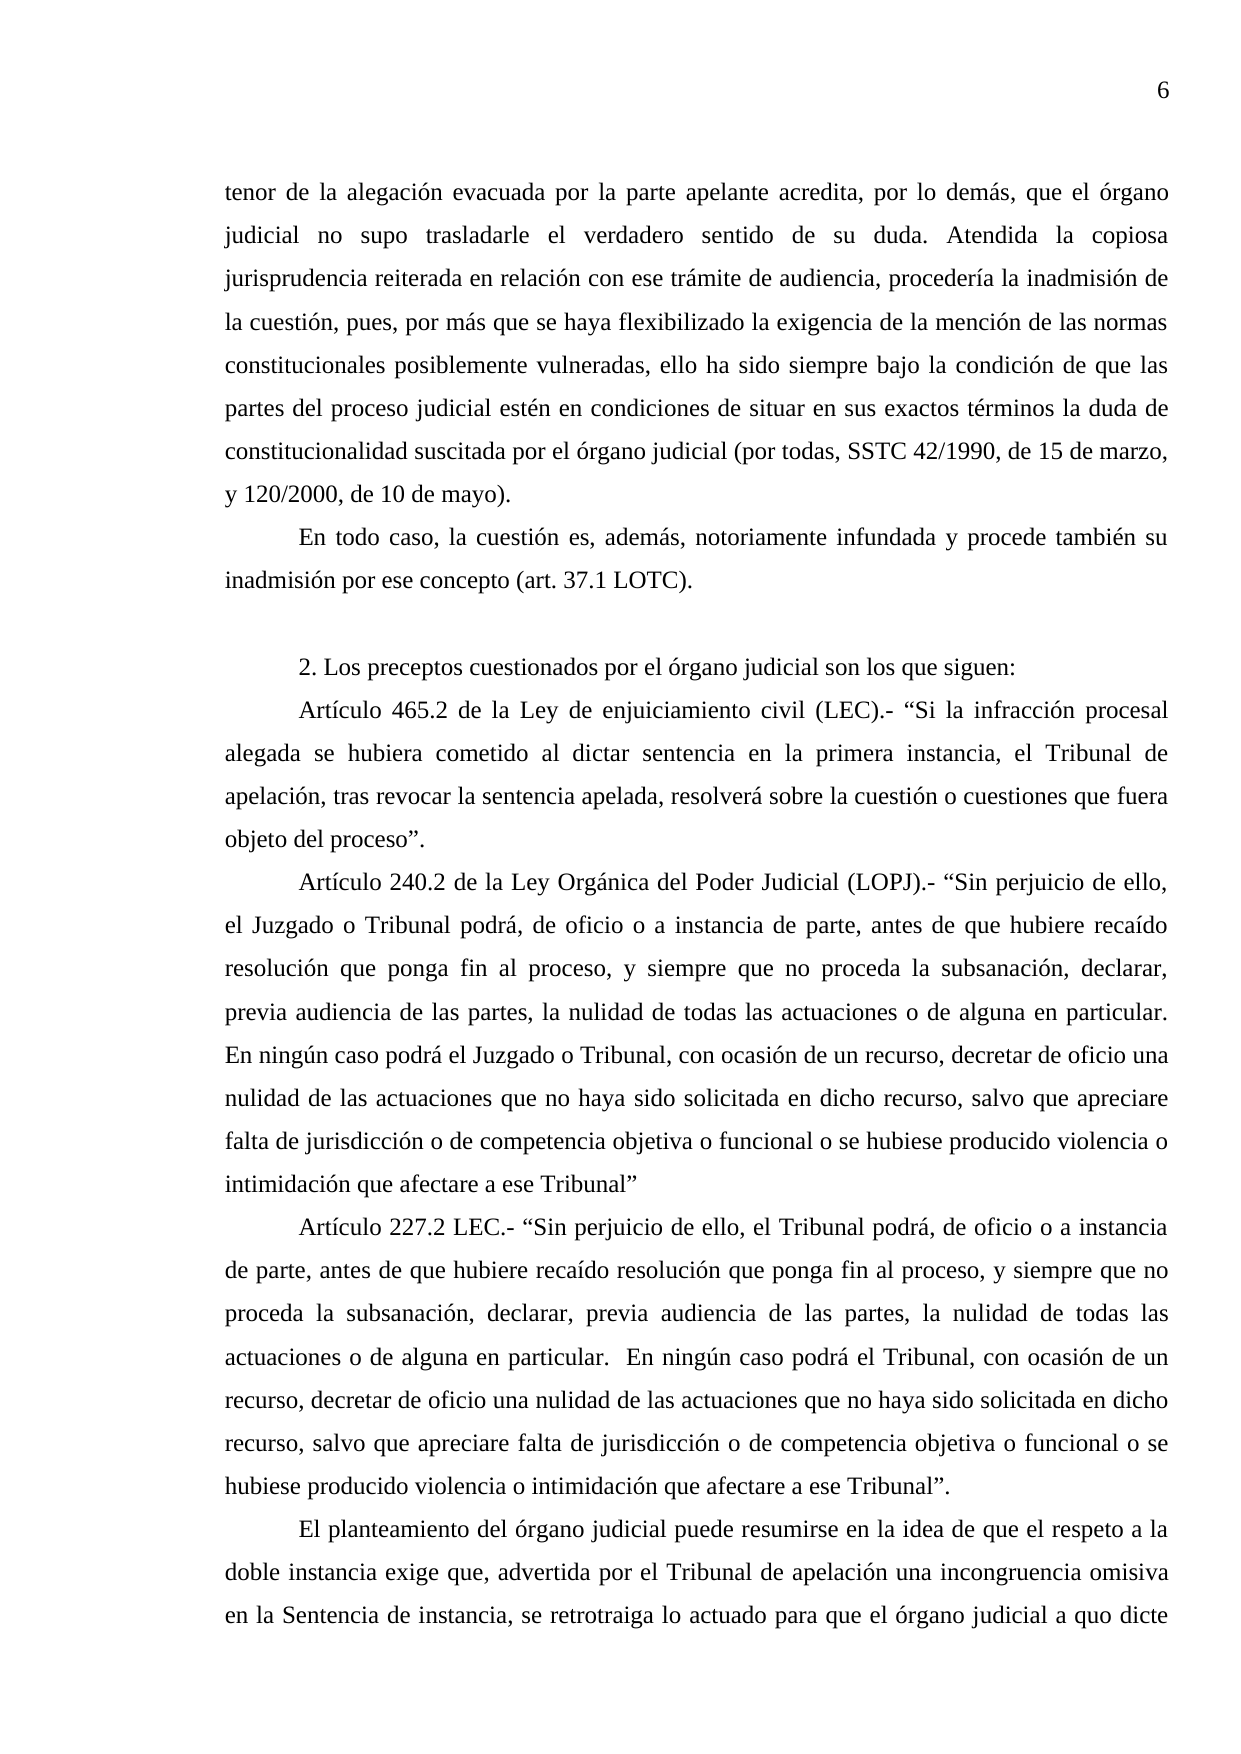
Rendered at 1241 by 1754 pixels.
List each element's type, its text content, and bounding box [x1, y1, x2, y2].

text En todo caso, la cuestión es, además, notoriamente infundada y procede también su inadmisión por ese concepto (art. 37.1 LOTC). [224, 522, 1169, 594]
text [224, 1514, 1169, 1629]
text Artículo 465.2 de la Ley de enjuiciamiento civil (LEC).- “Si la infracción procesal alegada se hubiera cometido al dictar sentencia en la primera instancia, el Tribunal de apelación, tras revocar la sentencia apelada, resolverá sobre la cuestión o cuestiones que fuera objeto del proceso”. [224, 695, 1169, 853]
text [224, 177, 1169, 508]
text Artículo 227.2 LEC.- “Sin perjuicio de ello, el Tribunal podrá, de oficio o a instancia de parte, antes de que hubiere recaído resolución que ponga fin al proceso, y siempre que no proceda la subsanación, declarar, previa audiencia de las partes, la nulidad de todas las actuaciones o de alguna en particular. En ningún caso podrá el Tribunal, con ocasión de un recurso, decretar de oficio una nulidad de las actuaciones que no haya sido solicitada en dicho recurso, salvo que apreciare falta de jurisdicción o de competencia objetiva o funcional o se hubiese producido violencia o intimidación que afectare a ese Tribunal”. [224, 1212, 1169, 1500]
text Artículo 240.2 de la Ley Orgánica del Poder Judicial (LOPJ).- “Sin perjuicio de ello, el Juzgado o Tribunal podrá, de oficio o a instancia de parte, antes de que hubiere recaído resolución que ponga fin al proceso, y siempre que no proceda la subsanación, declarar, previa audiencia de las partes, la nulidad de todas las actuaciones o de alguna en particular. En ningún caso podrá el Juzgado o Tribunal, con ocasión de un recurso, decretar de oficio una nulidad de las actuaciones que no haya sido solicitada en dicho recurso, salvo que apreciare falta de jurisdicción o de competencia objetiva o funcional o se hubiese producido violencia o intimidación que afectare a ese Tribunal” [224, 867, 1169, 1198]
text 2. Los preceptos cuestionados por el órgano judicial son los que siguen: [224, 652, 1169, 680]
